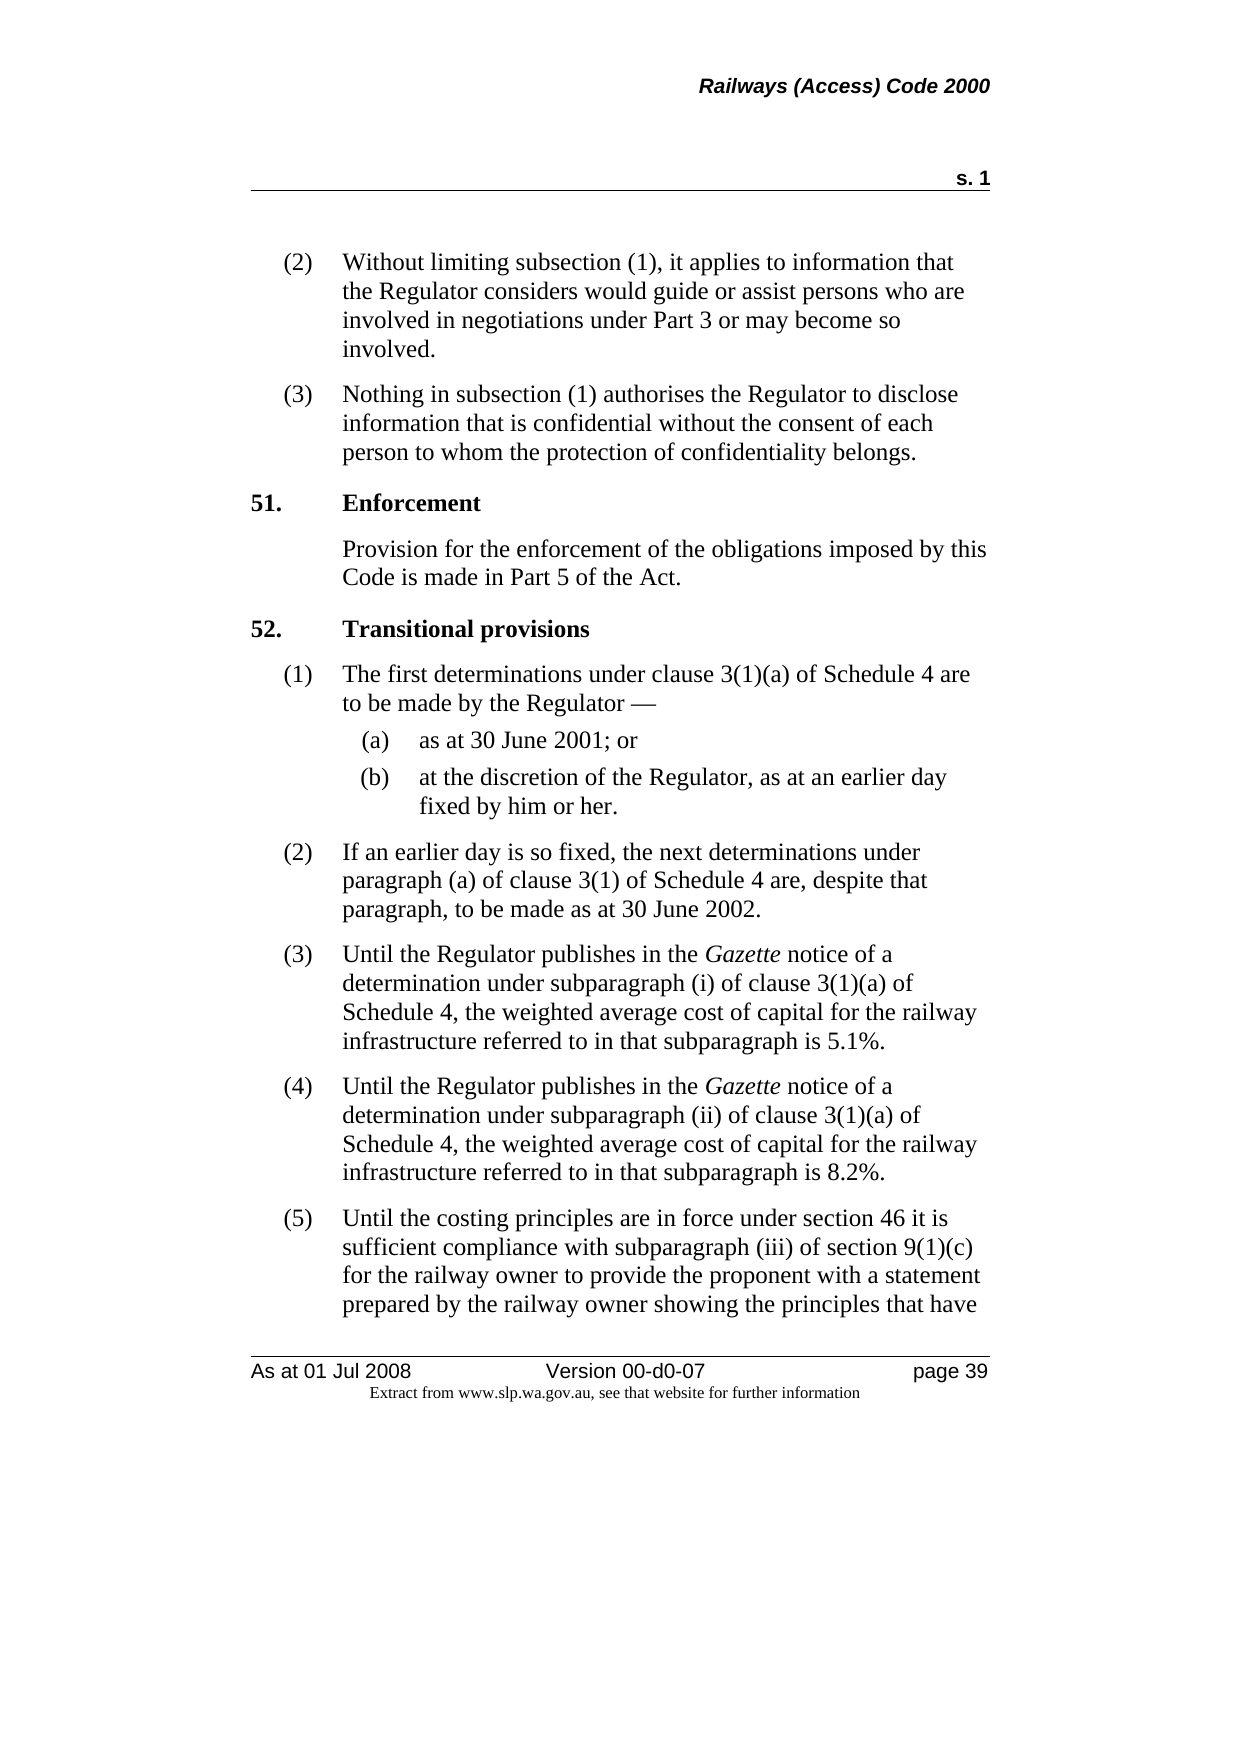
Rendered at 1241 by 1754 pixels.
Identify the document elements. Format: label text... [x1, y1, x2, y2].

text (1) The first determinations under clause 3(1)(a) of Schedule 4 are to be made by the Regulator — [251, 659, 990, 717]
text (3) Until the Regulator publishes in the Gazette notice of a determination under subparagraph (i) of clause 3(1)(a) of Schedule 4, the weighted average cost of capital for the railway infrastructure referred to in that subparagraph is 5.1%. [251, 939, 990, 1054]
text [251, 1203, 990, 1318]
text (4) Until the Regulator publishes in the Gazette notice of a determination under subparagraph (ii) of clause 3(1)(a) of Schedule 4, the weighted average cost of capital for the railway infrastructure referred to in that subparagraph is 8.2%. [251, 1071, 990, 1186]
text (b) at the discretion of the Regulator, as at an earlier day fixed by him or her. [251, 762, 990, 820]
text (2) If an earlier day is so fixed, the next determinations under paragraph (a) of clause 3(1) of Schedule 4 are, despite that paragraph, to be made as at 30 June 2002. [251, 837, 990, 923]
text (2) Without limiting subsection (1), it applies to information that the Regulator considers would guide or assist persons who are involved in negotiations under Part 3 or may become so involved. [251, 247, 990, 362]
subtitle 52. Transitional provisions [251, 614, 990, 643]
text (a) as at 30 June 2001; or [251, 725, 990, 754]
text (3) Nothing in subsection (1) authorises the Regulator to disclose information that is confidential without the consent of each person to whom the protection of confidentiality belongs. [251, 379, 990, 465]
subtitle 51. Enforcement [251, 488, 990, 517]
text Provision for the enforcement of the obligations imposed by this Code is made in Part 5 of the Act. [251, 534, 990, 591]
